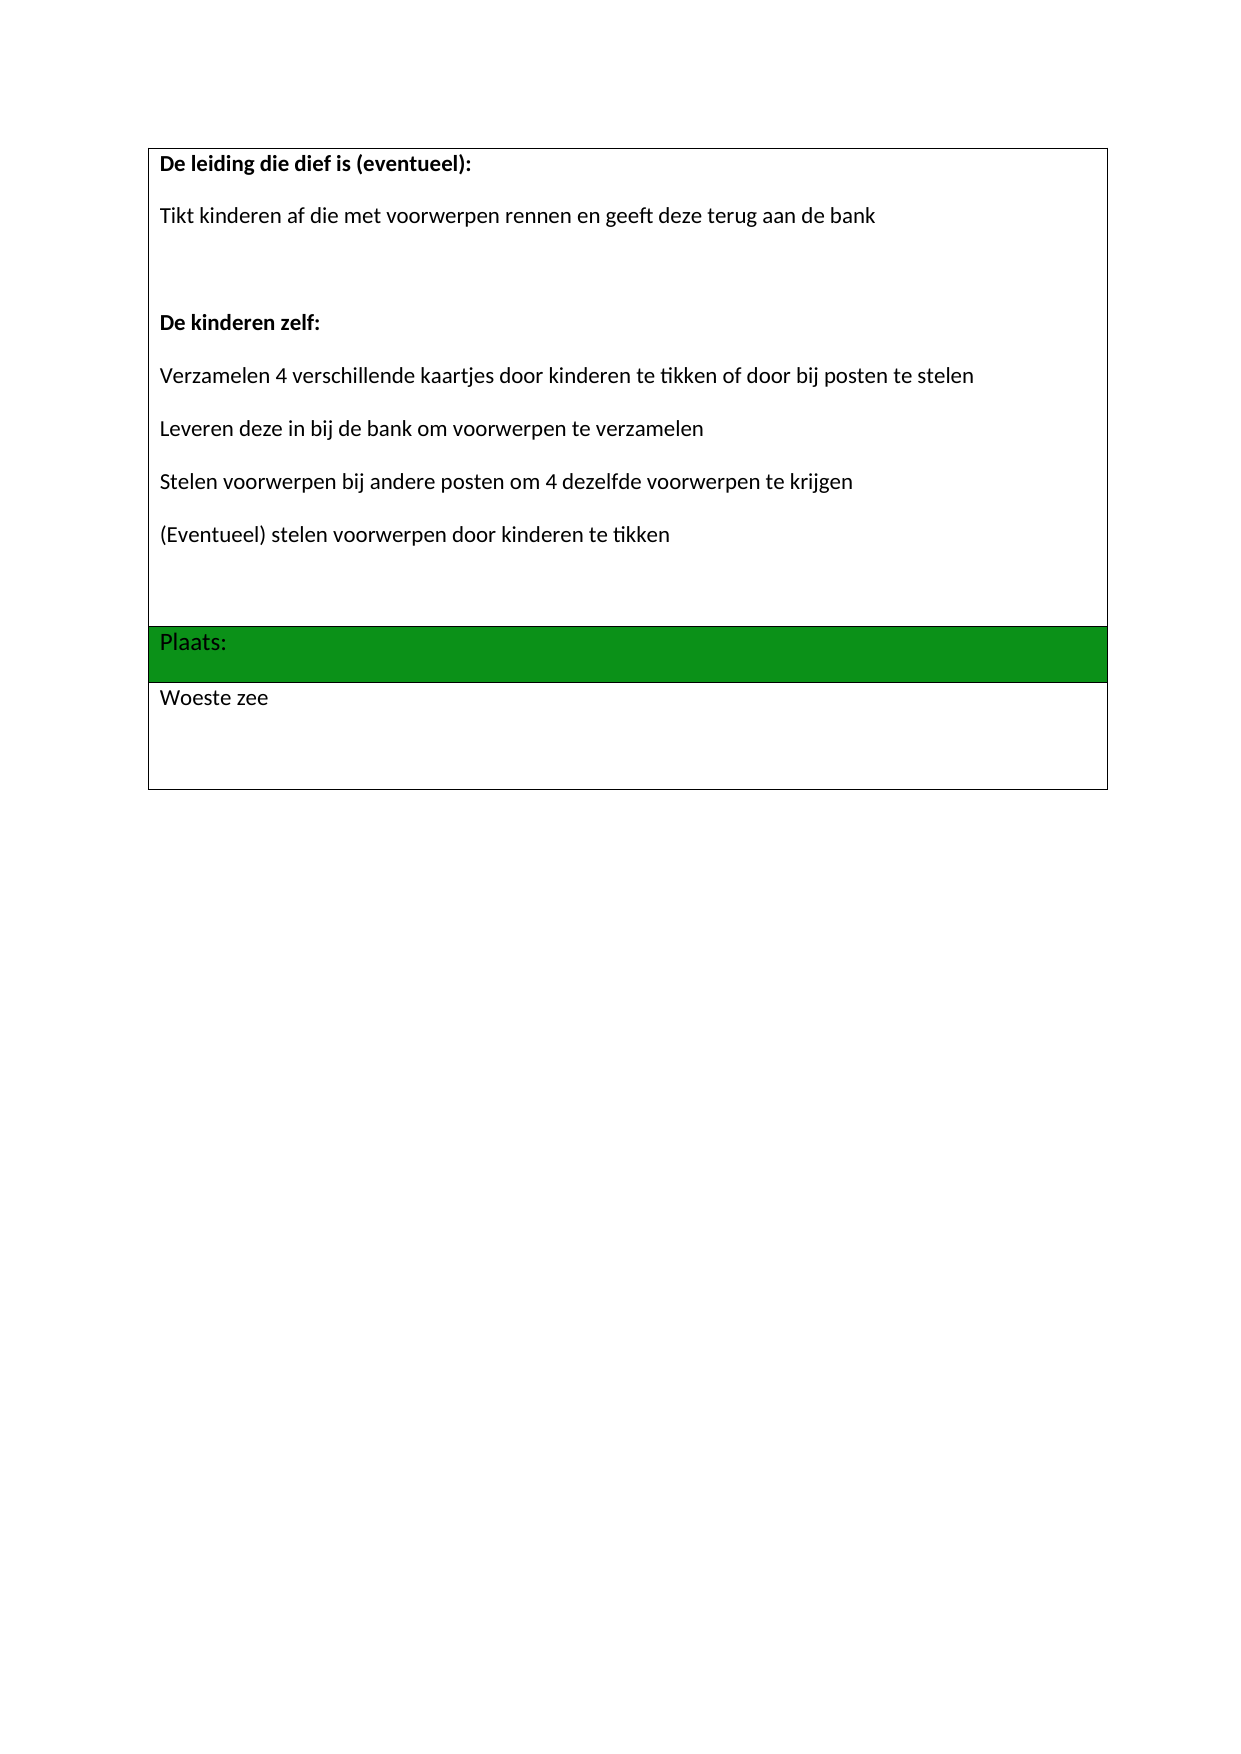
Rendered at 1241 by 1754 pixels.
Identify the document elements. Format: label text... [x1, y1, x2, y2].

table_cell Woeste zee [149, 683, 1107, 788]
table_cell Plaats: [149, 627, 1107, 682]
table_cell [149, 149, 1107, 626]
